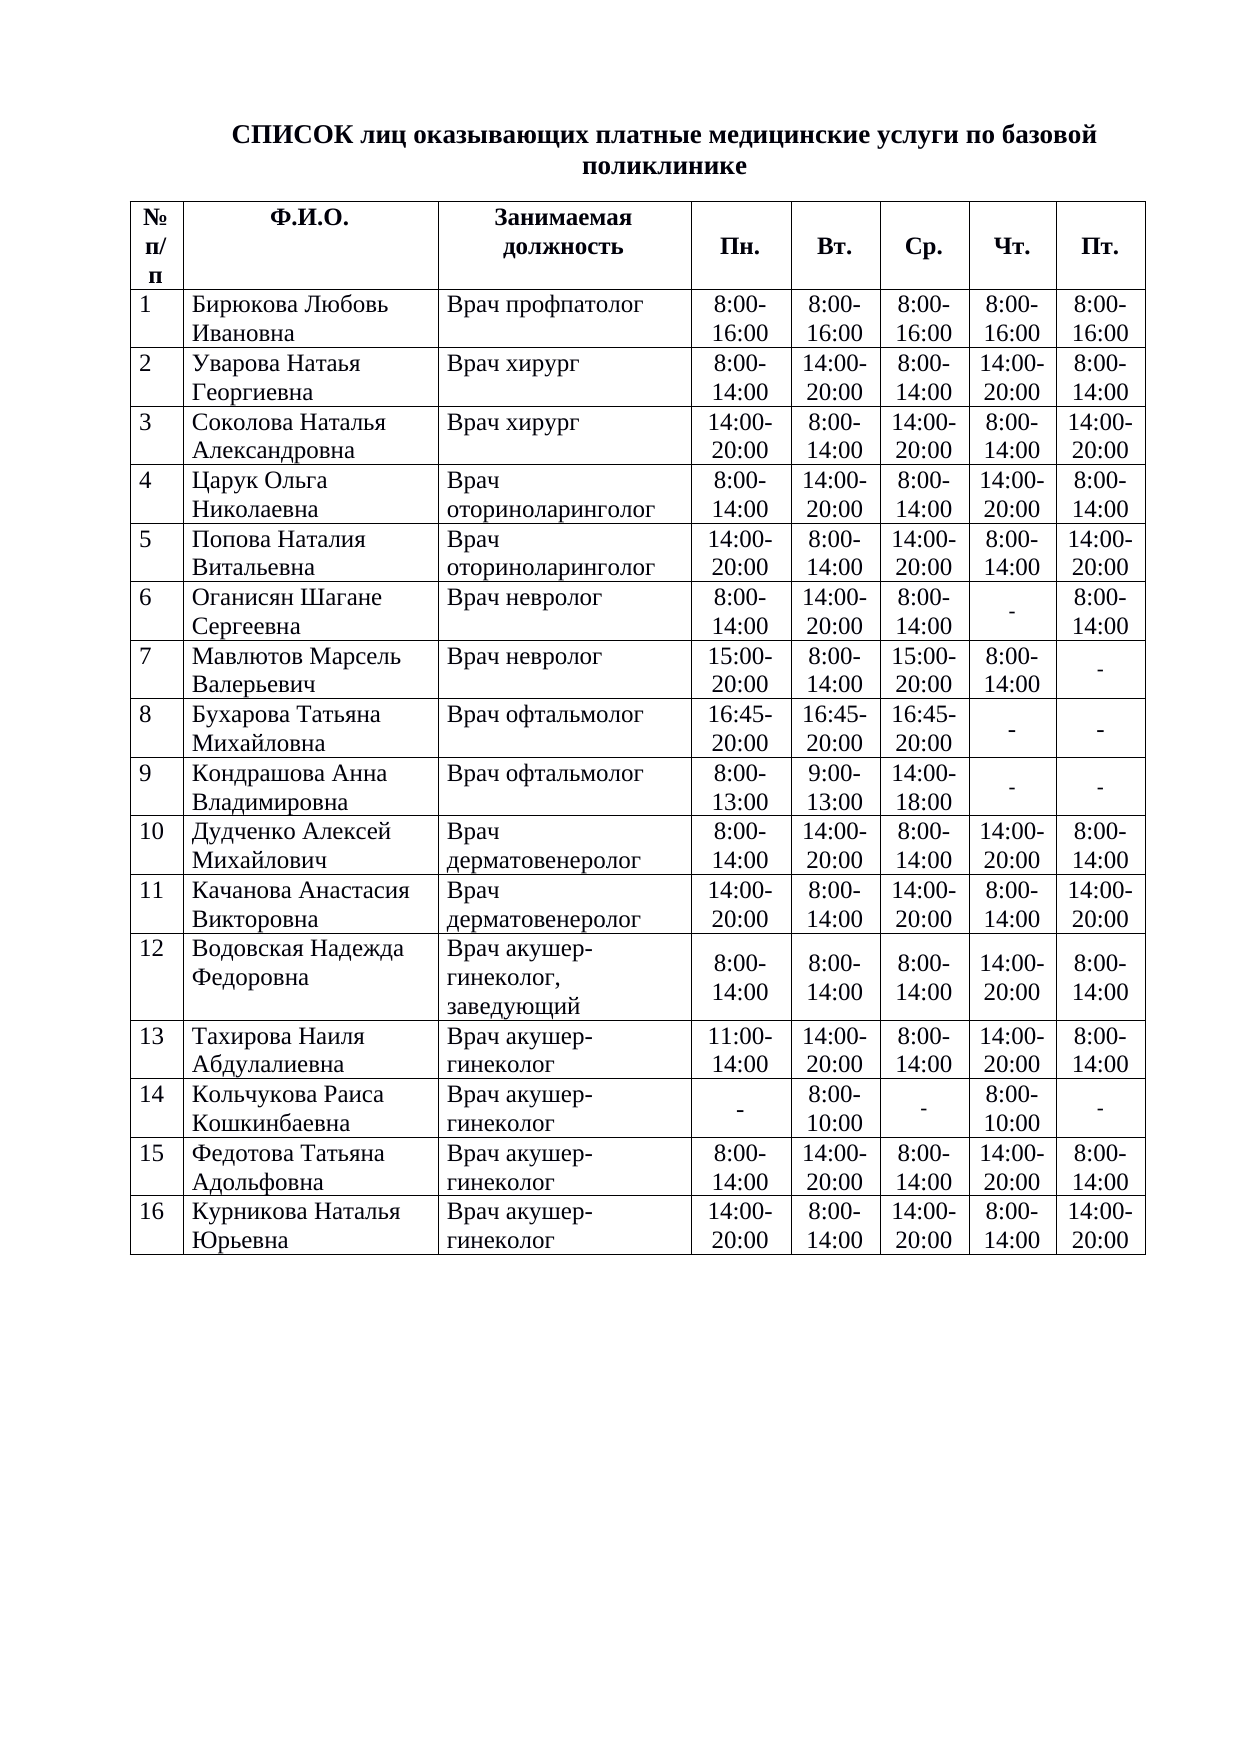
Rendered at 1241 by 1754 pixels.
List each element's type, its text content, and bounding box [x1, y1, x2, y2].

table_header Вт. [792, 202, 880, 288]
text СПИСОК лиц оказывающих платные медицинские услуги по базовой поликлинике [177, 118, 1152, 180]
table_cell - [1057, 699, 1145, 757]
table_cell Врач невролог [439, 641, 691, 698]
table_cell Врач офтальмолог [439, 758, 691, 815]
table_cell 8 [131, 699, 183, 757]
table_cell 14 [131, 1079, 183, 1137]
table_cell Водовская Надежда Федоровна [184, 934, 438, 1020]
table_cell 13 [131, 1021, 183, 1078]
table_cell 15:00-20:00 [692, 641, 791, 698]
table_cell 14:00-20:00 [792, 816, 880, 874]
table_cell 8:00-14:00 [970, 407, 1056, 464]
table_cell 11:00-14:00 [692, 1021, 791, 1078]
table_cell 11 [131, 875, 183, 932]
table_cell - [692, 1079, 791, 1137]
table_cell Оганисян Шагане Сергеевна [184, 582, 438, 640]
table_cell 3 [131, 407, 183, 464]
table_cell 8:00-14:00 [970, 524, 1056, 581]
table_header Ф.И.О. [184, 202, 438, 288]
table_cell Врач хирург [439, 407, 691, 464]
table_cell Бирюкова Любовь Ивановна [184, 290, 438, 347]
table_cell 15:00-20:00 [881, 641, 969, 698]
table_cell 8:00-14:00 [970, 641, 1056, 698]
table_cell 8:00-16:00 [792, 290, 880, 347]
table_header Пн. [692, 202, 791, 288]
table_cell 8:00-14:00 [792, 875, 880, 932]
table_cell 8:00-14:00 [792, 1196, 880, 1254]
table_cell 8:00-13:00 [692, 758, 791, 815]
table_cell Попова Наталия Витальевна [184, 524, 438, 581]
table_cell - [970, 699, 1056, 757]
table_header № п/п [131, 202, 183, 288]
table_cell Врач дерматовенеролог [439, 816, 691, 874]
table_cell Качанова Анастасия Викторовна [184, 875, 438, 932]
table_cell 14:00-20:00 [970, 465, 1056, 523]
table_cell Врач оториноларинголог [439, 465, 691, 523]
table_cell 8:00-14:00 [881, 465, 969, 523]
table_cell 7 [131, 641, 183, 698]
table_cell Врач дерматовенеролог [439, 875, 691, 932]
table_cell 8:00-14:00 [970, 1196, 1056, 1254]
table_cell Врач акушер-гинеколог [439, 1196, 691, 1254]
table_cell 9 [131, 758, 183, 815]
table_cell 8:00-14:00 [792, 407, 880, 464]
table_cell 8:00-14:00 [881, 816, 969, 874]
table_cell 8:00-14:00 [1057, 816, 1145, 874]
table_cell 14:00-20:00 [792, 348, 880, 406]
table_header Занимаемая должность [439, 202, 691, 288]
table_cell 14:00-20:00 [970, 1138, 1056, 1195]
table_cell - [1057, 1079, 1145, 1137]
table_cell Дудченко Алексей Михайлович [184, 816, 438, 874]
table_cell 8:00-14:00 [1057, 934, 1145, 1020]
table_cell 14:00-20:00 [970, 1021, 1056, 1078]
table_cell 16 [131, 1196, 183, 1254]
table_cell 8:00-10:00 [970, 1079, 1056, 1137]
table_cell 14:00-20:00 [881, 407, 969, 464]
table_cell 8:00-14:00 [792, 934, 880, 1020]
table_cell Врач акушер-гинеколог [439, 1079, 691, 1137]
table_cell 14:00-20:00 [1057, 875, 1145, 932]
table_cell 8:00-14:00 [692, 348, 791, 406]
table_cell 14:00-20:00 [970, 348, 1056, 406]
table_cell 14:00-20:00 [792, 465, 880, 523]
table_cell 14:00-20:00 [1057, 407, 1145, 464]
table_cell Соколова Наталья Александровна [184, 407, 438, 464]
table_cell Царук Ольга Николаевна [184, 465, 438, 523]
table_cell - [881, 1079, 969, 1137]
table_cell 8:00-14:00 [692, 1138, 791, 1195]
table_cell 12 [131, 934, 183, 1020]
table_cell 10 [131, 816, 183, 874]
table_cell 14:00-18:00 [881, 758, 969, 815]
table_cell Тахирова Наиля Абдулалиевна [184, 1021, 438, 1078]
table_cell 14:00-20:00 [970, 816, 1056, 874]
table_cell 8:00-16:00 [1057, 290, 1145, 347]
table_cell 16:45-20:00 [792, 699, 880, 757]
table_cell 8:00-14:00 [692, 465, 791, 523]
table_cell 15 [131, 1138, 183, 1195]
table_cell Врач невролог [439, 582, 691, 640]
table_cell 16:45-20:00 [881, 699, 969, 757]
table_cell Мавлютов Марсель Валерьевич [184, 641, 438, 698]
table_cell 8:00-14:00 [692, 934, 791, 1020]
table_cell 8:00-14:00 [881, 348, 969, 406]
table_cell 8:00-14:00 [1057, 465, 1145, 523]
table_cell 14:00-20:00 [792, 582, 880, 640]
table_header Пт. [1057, 202, 1145, 288]
table_cell 1 [131, 290, 183, 347]
table_cell 14:00-20:00 [692, 524, 791, 581]
table_cell 8:00-14:00 [881, 934, 969, 1020]
table_cell Врач акушер-гинеколог [439, 1021, 691, 1078]
table_cell 8:00-14:00 [1057, 348, 1145, 406]
table_cell 8:00-14:00 [792, 524, 880, 581]
table_cell 14:00-20:00 [692, 407, 791, 464]
table_cell - [1057, 641, 1145, 698]
table_cell 9:00-13:00 [792, 758, 880, 815]
table_cell Курникова Наталья Юрьевна [184, 1196, 438, 1254]
table_cell Федотова Татьяна Адольфовна [184, 1138, 438, 1195]
table_cell 8:00-16:00 [881, 290, 969, 347]
table_cell 2 [131, 348, 183, 406]
table_cell 8:00-14:00 [692, 816, 791, 874]
table_cell 8:00-14:00 [881, 1138, 969, 1195]
table_cell - [970, 582, 1056, 640]
table_cell Кольчукова Раиса Кошкинбаевна [184, 1079, 438, 1137]
table_cell Врач офтальмолог [439, 699, 691, 757]
table_cell Врач акушер-гинеколог [439, 1138, 691, 1195]
table_cell Бухарова Татьяна Михайловна [184, 699, 438, 757]
table_cell 14:00-20:00 [792, 1138, 880, 1195]
table_cell 8:00-10:00 [792, 1079, 880, 1137]
table_cell 14:00-20:00 [1057, 524, 1145, 581]
table_cell - [970, 758, 1056, 815]
table_cell Кондрашова Анна Владимировна [184, 758, 438, 815]
table_cell 6 [131, 582, 183, 640]
table_cell 8:00-14:00 [881, 1021, 969, 1078]
table_cell 14:00-20:00 [881, 524, 969, 581]
table_cell 8:00-14:00 [1057, 582, 1145, 640]
table_cell Врач оториноларинголог [439, 524, 691, 581]
table_cell 8:00-16:00 [970, 290, 1056, 347]
table_cell 8:00-14:00 [881, 582, 969, 640]
table_cell 14:00-20:00 [970, 934, 1056, 1020]
table_cell 14:00-20:00 [881, 875, 969, 932]
table_cell 14:00-20:00 [1057, 1196, 1145, 1254]
table_cell 8:00-14:00 [692, 582, 791, 640]
table_cell 14:00-20:00 [792, 1021, 880, 1078]
table_cell 8:00-14:00 [970, 875, 1056, 932]
table_cell 5 [131, 524, 183, 581]
table_cell 14:00-20:00 [692, 1196, 791, 1254]
table_cell 16:45-20:00 [692, 699, 791, 757]
table_cell Врач хирург [439, 348, 691, 406]
table_cell 4 [131, 465, 183, 523]
table_header Чт. [970, 202, 1056, 288]
table_cell 14:00-20:00 [881, 1196, 969, 1254]
table_cell Уварова Натаья Георгиевна [184, 348, 438, 406]
table_cell Врач акушер-гинеколог, заведующий [439, 934, 691, 1020]
table_cell - [1057, 758, 1145, 815]
table_cell 8:00-14:00 [1057, 1021, 1145, 1078]
table_cell 8:00-16:00 [692, 290, 791, 347]
table_cell 14:00-20:00 [692, 875, 791, 932]
table_cell 8:00-14:00 [1057, 1138, 1145, 1195]
table_header Ср. [881, 202, 969, 288]
table_cell 8:00-14:00 [792, 641, 880, 698]
table_cell Врач профпатолог [439, 290, 691, 347]
